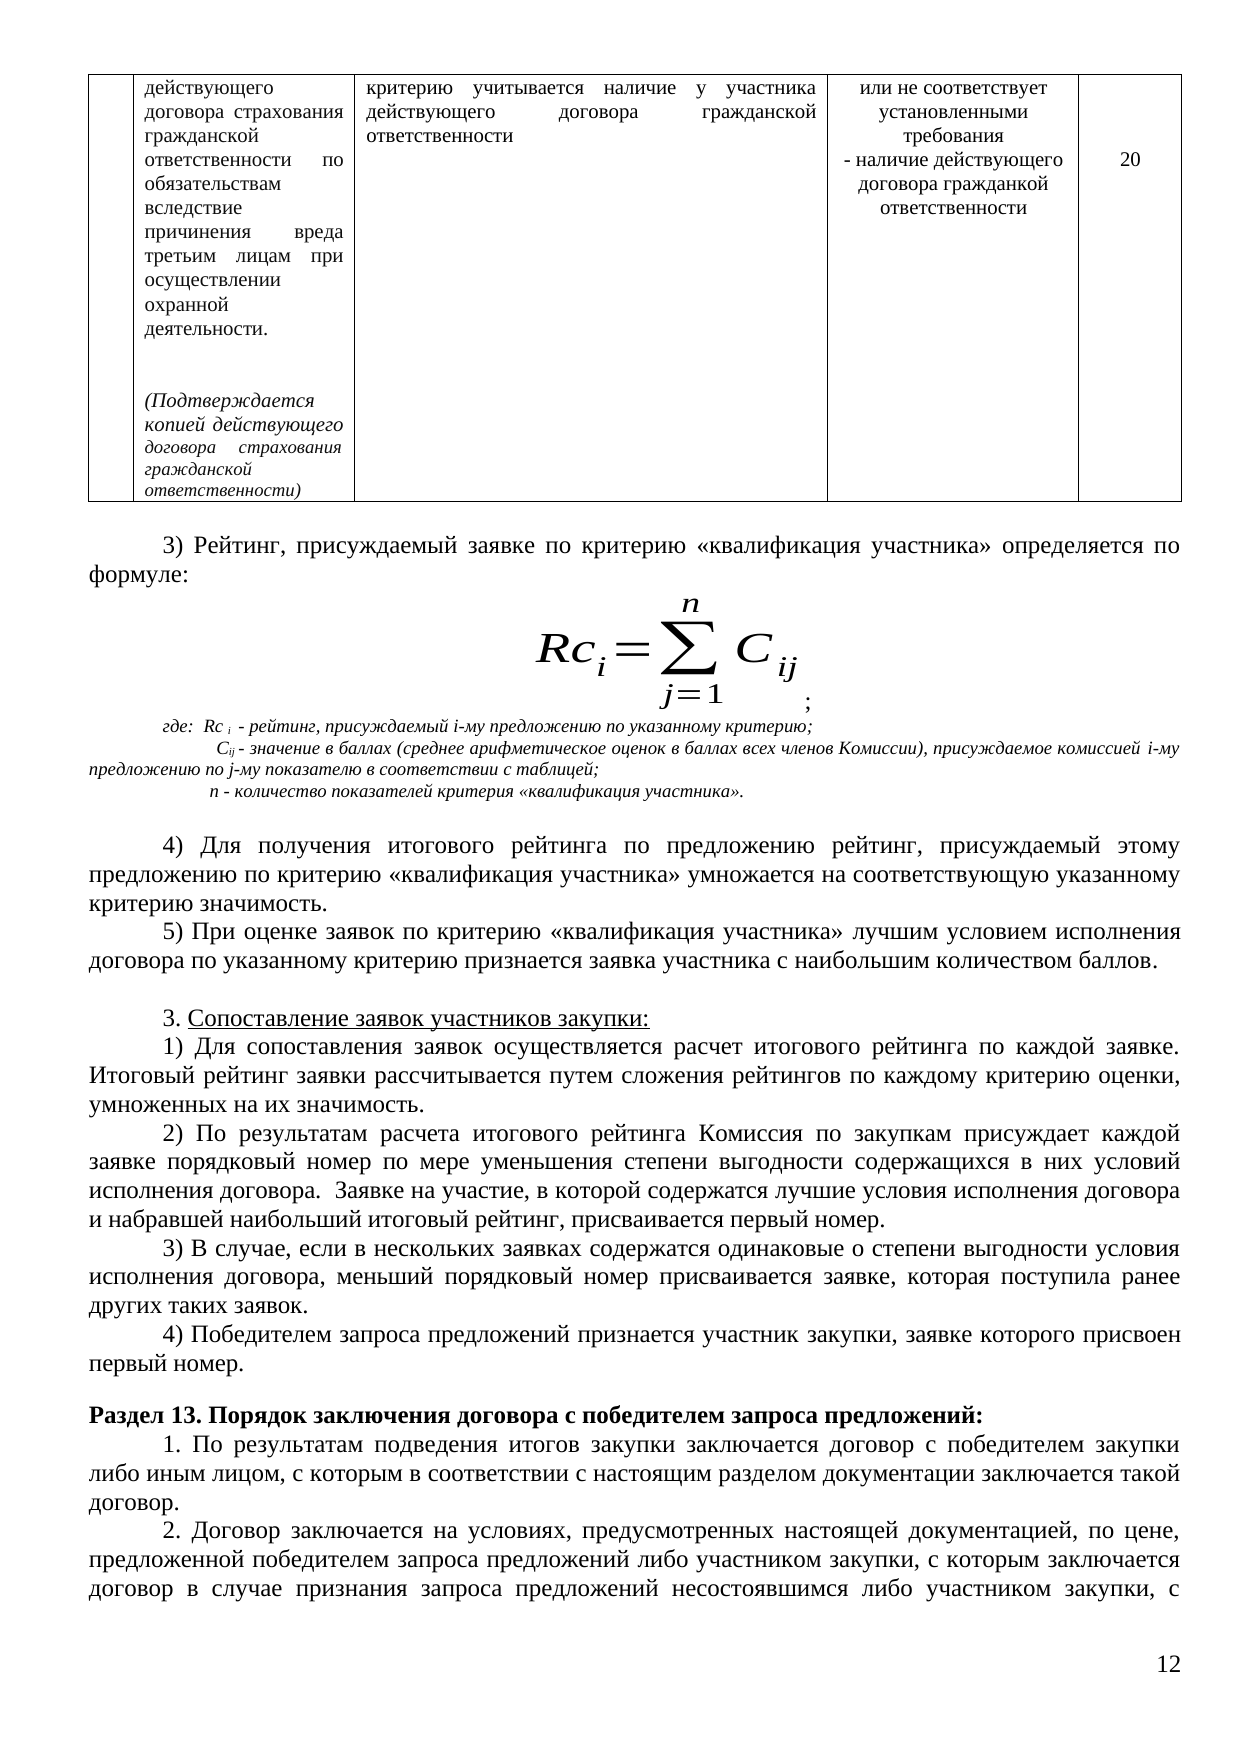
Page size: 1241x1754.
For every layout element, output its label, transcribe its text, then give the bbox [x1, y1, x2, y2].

text ; [89, 588, 1181, 715]
text Раздел 13. Порядок заключения договора с победителем запроса предложений: [89, 1400, 1181, 1429]
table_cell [828, 75, 1078, 501]
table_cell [355, 75, 827, 501]
text 3) В случае, если в нескольких заявках содержатся одинаковые о степени выгодности условия исполнения договора, меньший порядковый номер присваивается заявке, которая поступила ранее других таких заявок. [89, 1233, 1181, 1319]
text 4) Для получения итогового рейтинга по предложению рейтинг, присуждаемый этому предложению по критерию «квалификация участника» умножается на соответствующую указанному критерию значимость. [89, 830, 1181, 916]
text где: Rc i - рейтинг, присуждаемый i-му предложению по указанному критерию; [89, 715, 1181, 737]
text 3) Рейтинг, присуждаемый заявке по критерию «квалификация участника» определяется по формуле: [89, 530, 1181, 588]
text Cij - значение в баллах (среднее арифметическое оценок в баллах всех членов Комиссии), присуждаемое комиссией i-му предложению по j-му показателю в соответствии с таблицей; [89, 737, 1181, 780]
text 4) Победителем запроса предложений признается участник закупки, заявке которого присвоен первый номер. [89, 1319, 1181, 1376]
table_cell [134, 75, 354, 501]
text 1) Для сопоставления заявок осуществляется расчет итогового рейтинга по каждой заявке. Итоговый рейтинг заявки рассчитывается путем сложения рейтингов по каждому критерию оценки, умноженных на их значимость. [89, 1031, 1181, 1118]
text 5) При оценке заявок по критерию «квалификация участника» лучшим условием исполнения договора по указанному критерию признается заявка участника с наибольшим количеством баллов. [89, 916, 1181, 974]
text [89, 1515, 1181, 1602]
text n - количество показателей критерия «квалификация участника». [89, 780, 1181, 801]
text 3. Сопоставление заявок участников закупки: [89, 1003, 1181, 1031]
table_cell 0 20 [1079, 75, 1181, 501]
text 1. По результатам подведения итогов закупки заключается договор с победителем закупки либо иным лицом, с которым в соответствии с настоящим разделом документации заключается такой договор. [89, 1429, 1181, 1515]
text 2) По результатам расчета итогового рейтинга Комиссия по закупкам присуждает каждой заявке порядковый номер по мере уменьшения степени выгодности содержащихся в них условий исполнения договора. Заявке на участие, в которой содержатся лучшие условия исполнения договора и набравшей наибольший итоговый рейтинг, присваивается первый номер. [89, 1118, 1181, 1233]
table_cell 3. [89, 75, 133, 501]
